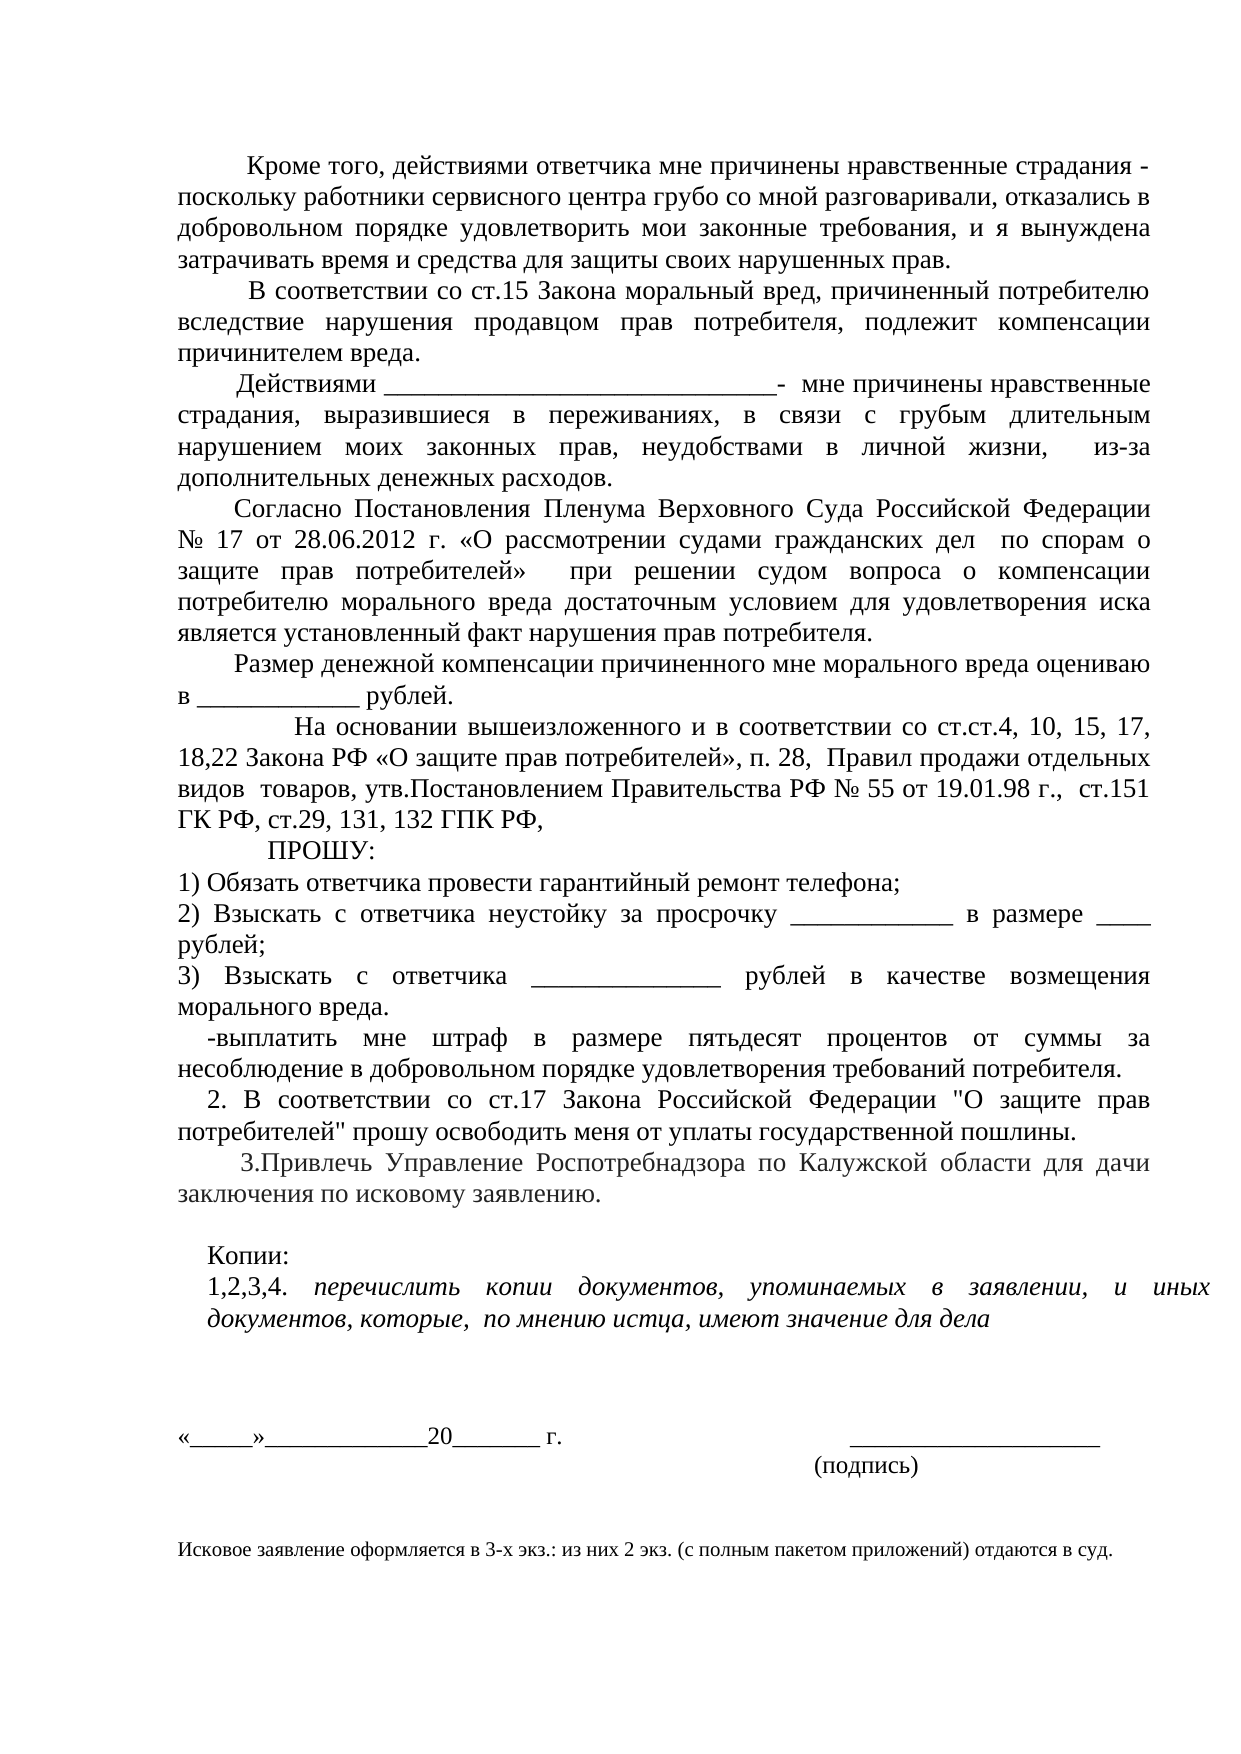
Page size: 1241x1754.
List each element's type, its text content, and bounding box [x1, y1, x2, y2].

text Копии: [207, 1239, 1211, 1271]
text 1,2,3,4. перечислить копии документов, упоминаемых в заявлении, и иных документов, которые, по мнению истца, имеют значение для дела [207, 1271, 1211, 1333]
text 1) Обязать ответчика провести гарантийный ремонт телефона; [177, 866, 1152, 897]
text ПРОШУ: [177, 834, 1152, 866]
text Действиями _____________________________- мне причинены нравственные страдания, выразившиеся в переживаниях, в связи с грубым длительным нарушением моих законных прав, неудобствами в личной жизни, из-за дополнительных денежных расходов. [177, 367, 1152, 492]
text 3.Привлечь Управление Роспотребнадзора по Калужской области для дачи заключения по исковому заявлению. [177, 1146, 1152, 1208]
text (подпись) [177, 1450, 1211, 1479]
text Согласно Постановления Пленума Верховного Суда Российской Федерации № 17 от 28.06.2012 г. «О рассмотрении судами гражданских дел по спорам о защите прав потребителей» при решении судом вопроса о компенсации потребителю морального вреда достаточным условием для удовлетворения иска является установленный факт нарушения прав потребителя. [177, 492, 1152, 648]
text -выплатить мне штраф в размере пятьдесят процентов от суммы за несоблюдение в добровольном порядке удовлетворения требований потребителя. [177, 1021, 1152, 1084]
text В соответствии со ст.15 Закона моральный вред, причиненный потребителю вследствие нарушения продавцом прав потребителя, подлежит компенсации причинителем вреда. [177, 274, 1152, 367]
text «_____»_____________20_______ г. ____________________ [177, 1421, 1211, 1450]
text 2. В соответствии со ст.17 Закона Российской Федерации "О защите прав потребителей" прошу освободить меня от уплаты государственной пошлины. [177, 1084, 1152, 1146]
text 2) Взыскать с ответчика неустойку за просрочку ____________ в размере ____ рублей; [177, 897, 1152, 959]
text 3) Взыскать с ответчика ______________ рублей в качестве возмещения морального вреда. [177, 959, 1152, 1021]
text На основании вышеизложенного и в соответствии со ст.ст.4, 10, 15, 17, 18,22 Закона РФ «О защите прав потребителей», п. 28, Правил продажи отдельных видов товаров, утв.Постановлением Правительства РФ № 55 от 19.01.98 г., ст.151 ГК РФ, ст.29, 131, 132 ГПК РФ, [177, 710, 1152, 834]
text Исковое заявление оформляется в 3-х экз.: из них 2 экз. (с полным пакетом приложений) отдаются в суд. [177, 1536, 1152, 1561]
text Размер денежной компенсации причиненного мне морального вреда оцениваю в ____________ рублей. [177, 648, 1152, 710]
text Кроме того, действиями ответчика мне причинены нравственные страдания - поскольку работники сервисного центра грубо со мной разговаривали, отказались в добровольном порядке удовлетворить мои законные требования, и я вынуждена затрачивать время и средства для защиты своих нарушенных прав. [177, 149, 1152, 274]
